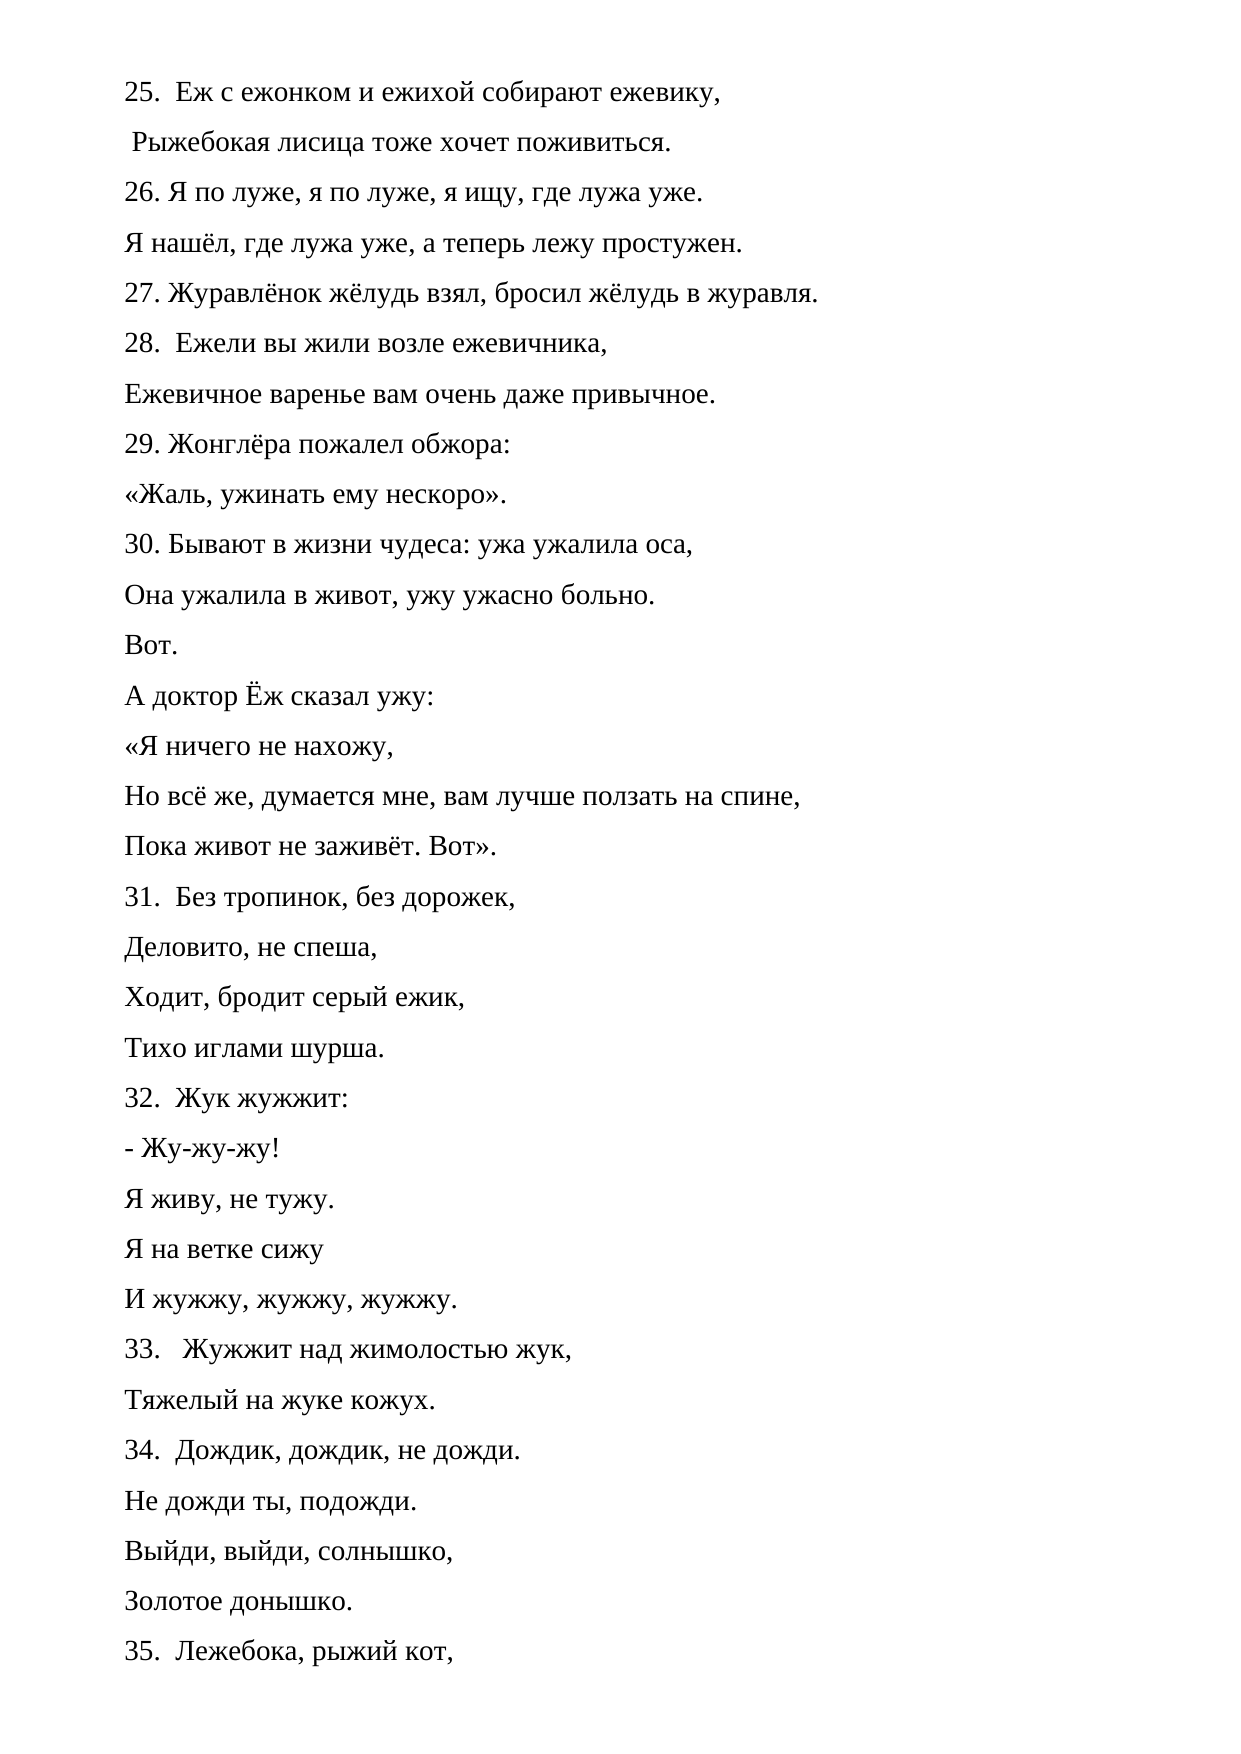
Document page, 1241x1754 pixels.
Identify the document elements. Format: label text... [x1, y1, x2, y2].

text Она ужалила в живот, ужу ужасно больно. [59, 577, 1122, 611]
text Не дожди ты, подожди. [59, 1483, 1122, 1516]
text 26. Я по луже, я по луже, я ищу, где лужа уже. [59, 174, 1122, 208]
text 28. Ежели вы жили возле ежевичника, [59, 325, 1122, 359]
text Золотое донышко. [59, 1583, 1122, 1617]
text 33. Жужжит над жимолостью жук, [59, 1332, 1122, 1365]
text Я нашёл, где лужа уже, а теперь лежу простужен. [59, 225, 1122, 258]
text Ежевичное варенье вам очень даже привычное. [59, 376, 1122, 409]
text Пока живот не заживёт. Вот». [59, 828, 1122, 862]
text - Жу-жу-жу! [59, 1130, 1122, 1164]
text 27. Журавлёнок жёлудь взял, бросил жёлудь в журавля. [59, 275, 1122, 309]
text Тяжелый на жуке кожух. [59, 1382, 1122, 1416]
text 30. Бывают в жизни чудеса: ужа ужалила оса, [59, 527, 1122, 560]
text 25. Еж с ежонком и ежихой собирают ежевику, [59, 74, 1122, 107]
text 35. Лежебока, рыжий кот, [59, 1633, 1122, 1667]
text Выйди, выйди, солнышко, [59, 1533, 1122, 1566]
text Тихо иглами шурша. [59, 1030, 1122, 1063]
text Я на ветке сижу [59, 1231, 1122, 1264]
text 32. Жук жужжит: [59, 1080, 1122, 1114]
text Рыжебокая лисица тоже хочет поживиться. [59, 124, 1122, 158]
text Но всё же, думается мне, вам лучше ползать на спине, [59, 778, 1122, 812]
text 31. Без тропинок, без дорожек, [59, 879, 1122, 912]
text И жужжу, жужжу, жужжу. [59, 1281, 1122, 1315]
text 34. Дождик, дождик, не дожди. [59, 1432, 1122, 1466]
text Я живу, не тужу. [59, 1181, 1122, 1214]
text А доктор Ёж сказал ужу: [59, 678, 1122, 711]
text Вот. [59, 627, 1122, 661]
text «Я ничего не нахожу, [59, 728, 1122, 761]
text «Жаль, ужинать ему нескоро». [59, 476, 1122, 510]
text Деловито, не спеша, [59, 929, 1122, 963]
text Ходит, бродит серый ежик, [59, 979, 1122, 1013]
text 29. Жонглёра пожалел обжора: [59, 426, 1122, 459]
